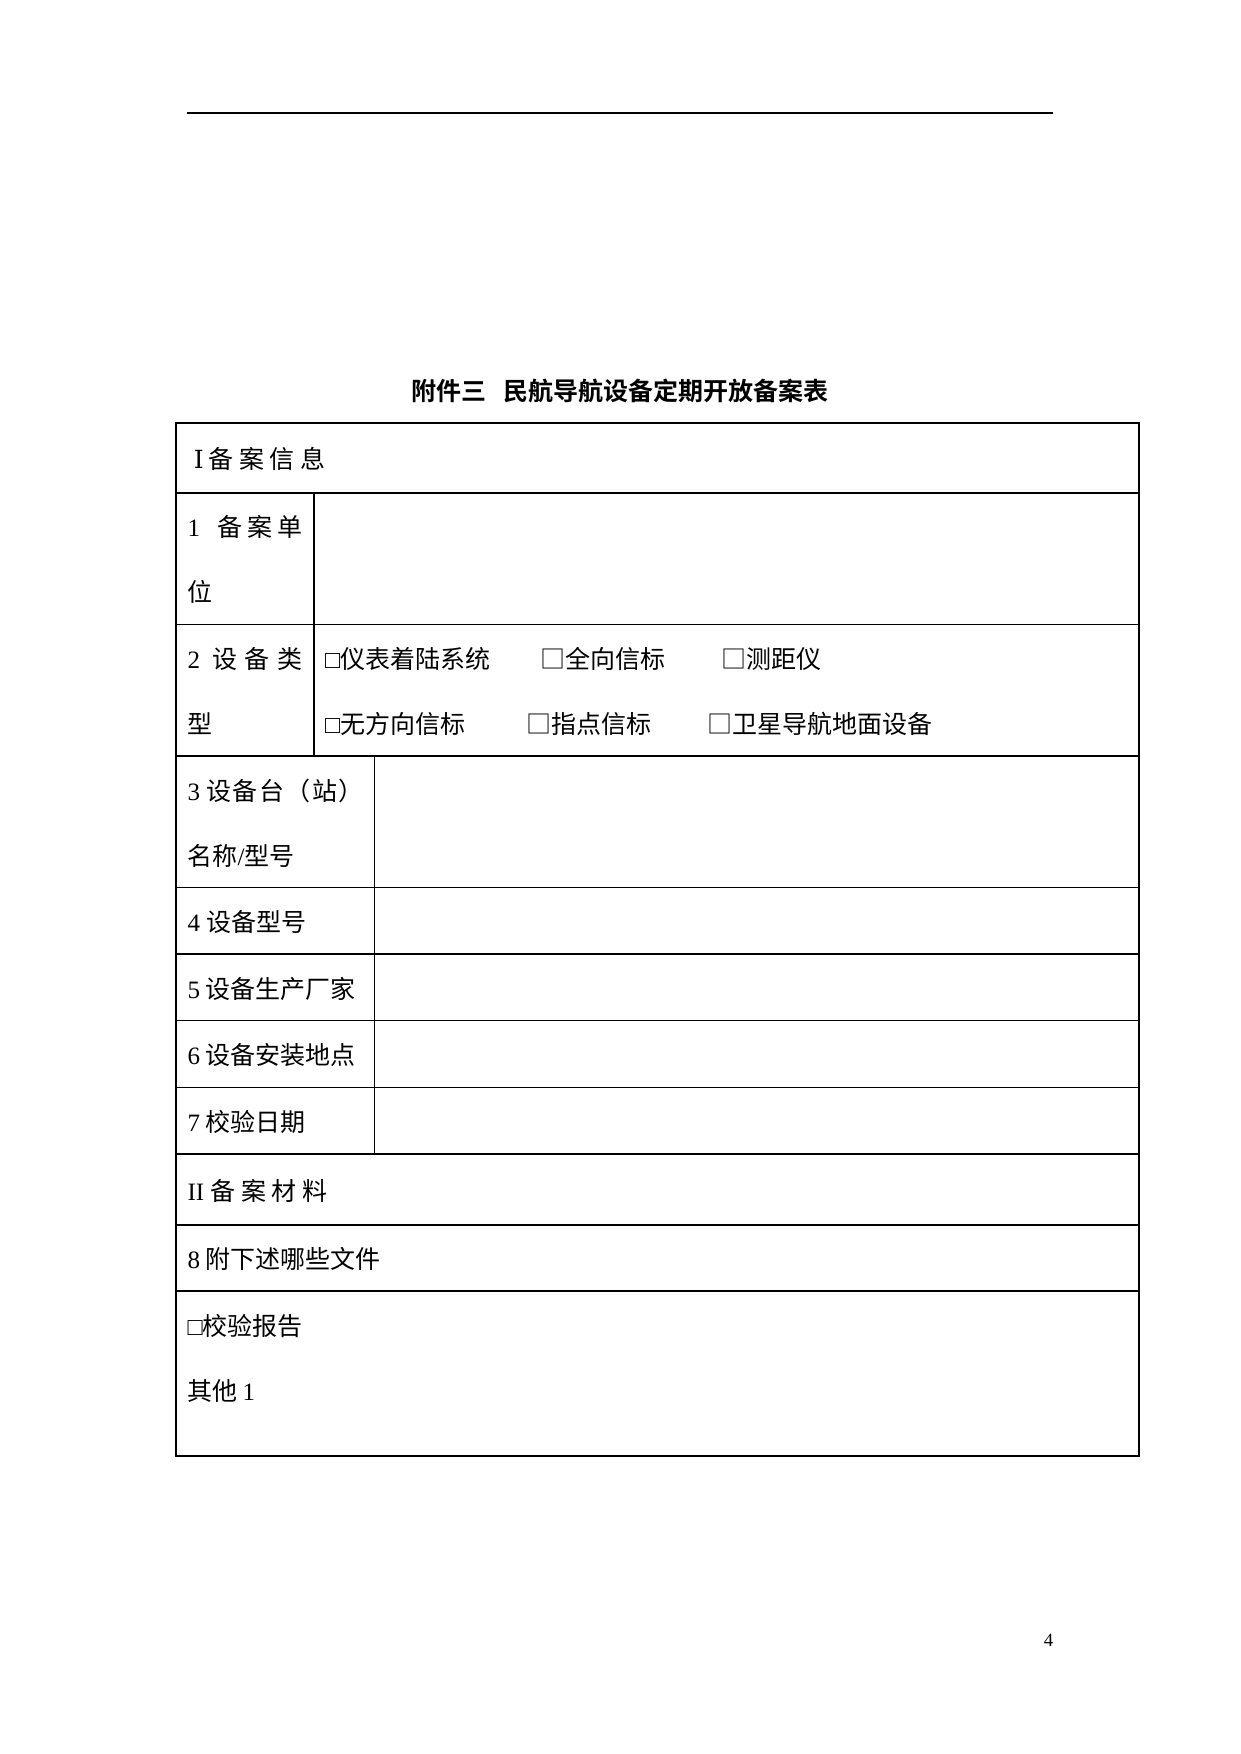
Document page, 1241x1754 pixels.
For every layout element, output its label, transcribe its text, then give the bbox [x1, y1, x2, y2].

table_cell [375, 1088, 1138, 1153]
table_cell 1 备案单位 [177, 494, 313, 623]
table_cell 8附下述哪些文件 [177, 1226, 1138, 1290]
table_cell 5设备生产厂家 [177, 955, 374, 1020]
table_header Ⅰ备 案 信 息 [177, 424, 1138, 492]
text 附件三 民航导航设备定期开放备案表 [187, 357, 1053, 422]
table_cell □校验报告 其他1 [177, 1292, 1138, 1454]
table_cell 2设备类型 [177, 625, 313, 755]
table_cell II 备 案 材 料 [177, 1155, 1138, 1224]
table_cell [375, 888, 1138, 953]
table_cell □仪表着陆系统 □全向信标 □测距仪 □无方向信标 □指点信标 □卫星导航地面设备 [315, 625, 1138, 755]
table_cell [375, 757, 1138, 887]
table_cell [375, 955, 1138, 1020]
table_cell 4 设备型号 [177, 888, 374, 953]
table_cell 7校验日期 [177, 1088, 374, 1153]
table_cell [315, 494, 1138, 623]
table_cell [375, 1021, 1138, 1086]
table_cell 6设备安装地点 [177, 1021, 374, 1086]
table_cell 3设备台（站）名称/型号 [177, 757, 374, 887]
